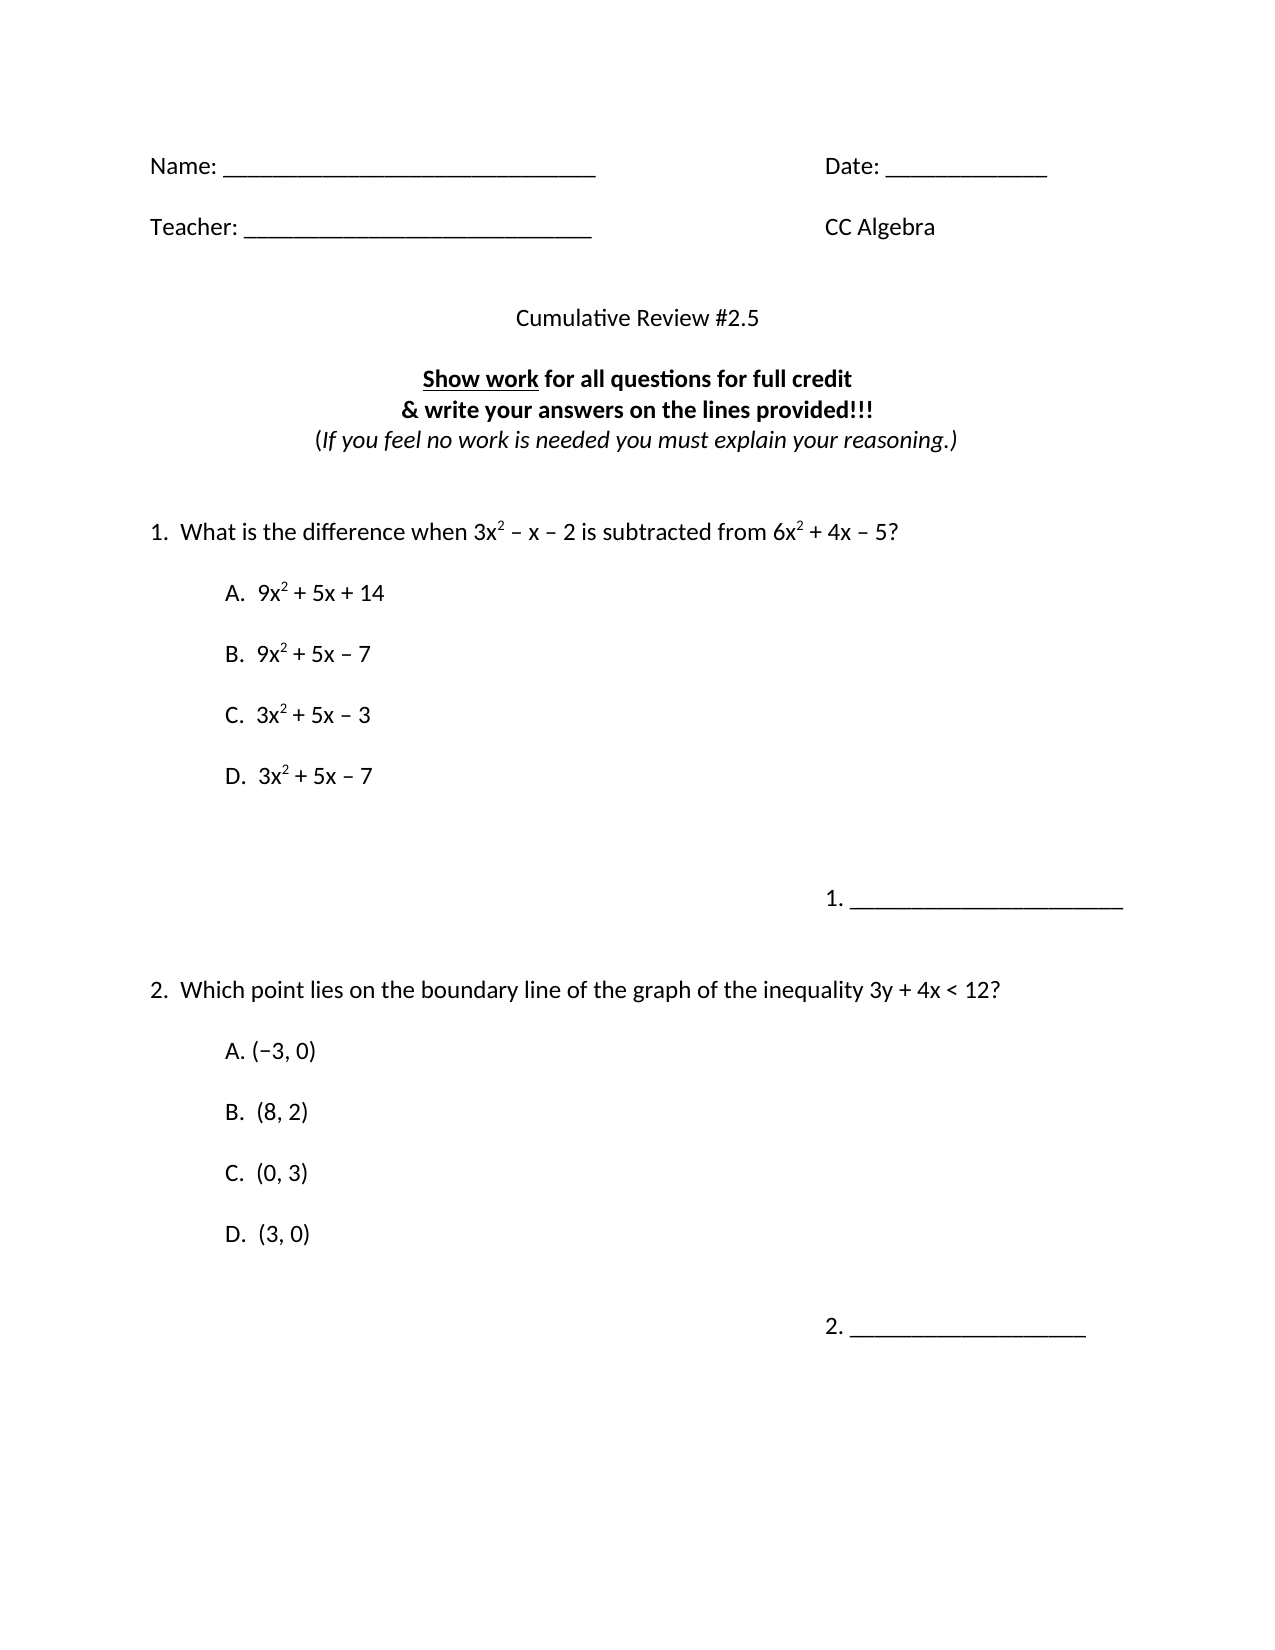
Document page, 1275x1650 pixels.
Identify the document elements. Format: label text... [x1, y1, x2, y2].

text D. 3x2 + 5x – 7 [150, 760, 1125, 791]
text 2. Which point lies on the boundary line of the graph of the inequality 3y + 4x < 12? [150, 974, 1125, 1004]
text (If you feel no work is needed you must explain your reasoning.) [150, 425, 1125, 455]
text Name: ______________________________ Date: _____________ [150, 150, 1125, 181]
text 1. What is the difference when 3x2 – x – 2 is subtracted from 6x2 + 4x – 5? [150, 516, 1125, 547]
text 1. ______________________ [150, 882, 1125, 913]
text Cumulative Review #2.5 [150, 303, 1125, 333]
text Show work for all questions for full credit [150, 364, 1125, 394]
text A. 9x2 + 5x + 14 [150, 577, 1125, 608]
text 2. ___________________ [150, 1310, 1125, 1340]
text B. 9x2 + 5x – 7 [150, 638, 1125, 669]
text B. (8, 2) [150, 1096, 1125, 1127]
text C. (0, 3) [150, 1157, 1125, 1188]
text C. 3x2 + 5x – 3 [150, 699, 1125, 730]
text Teacher: ____________________________ CC Algebra [150, 211, 1125, 242]
text & write your answers on the lines provided!!! [150, 394, 1125, 425]
text D. (3, 0) [150, 1218, 1125, 1249]
text A. (−3, 0) [150, 1035, 1125, 1066]
